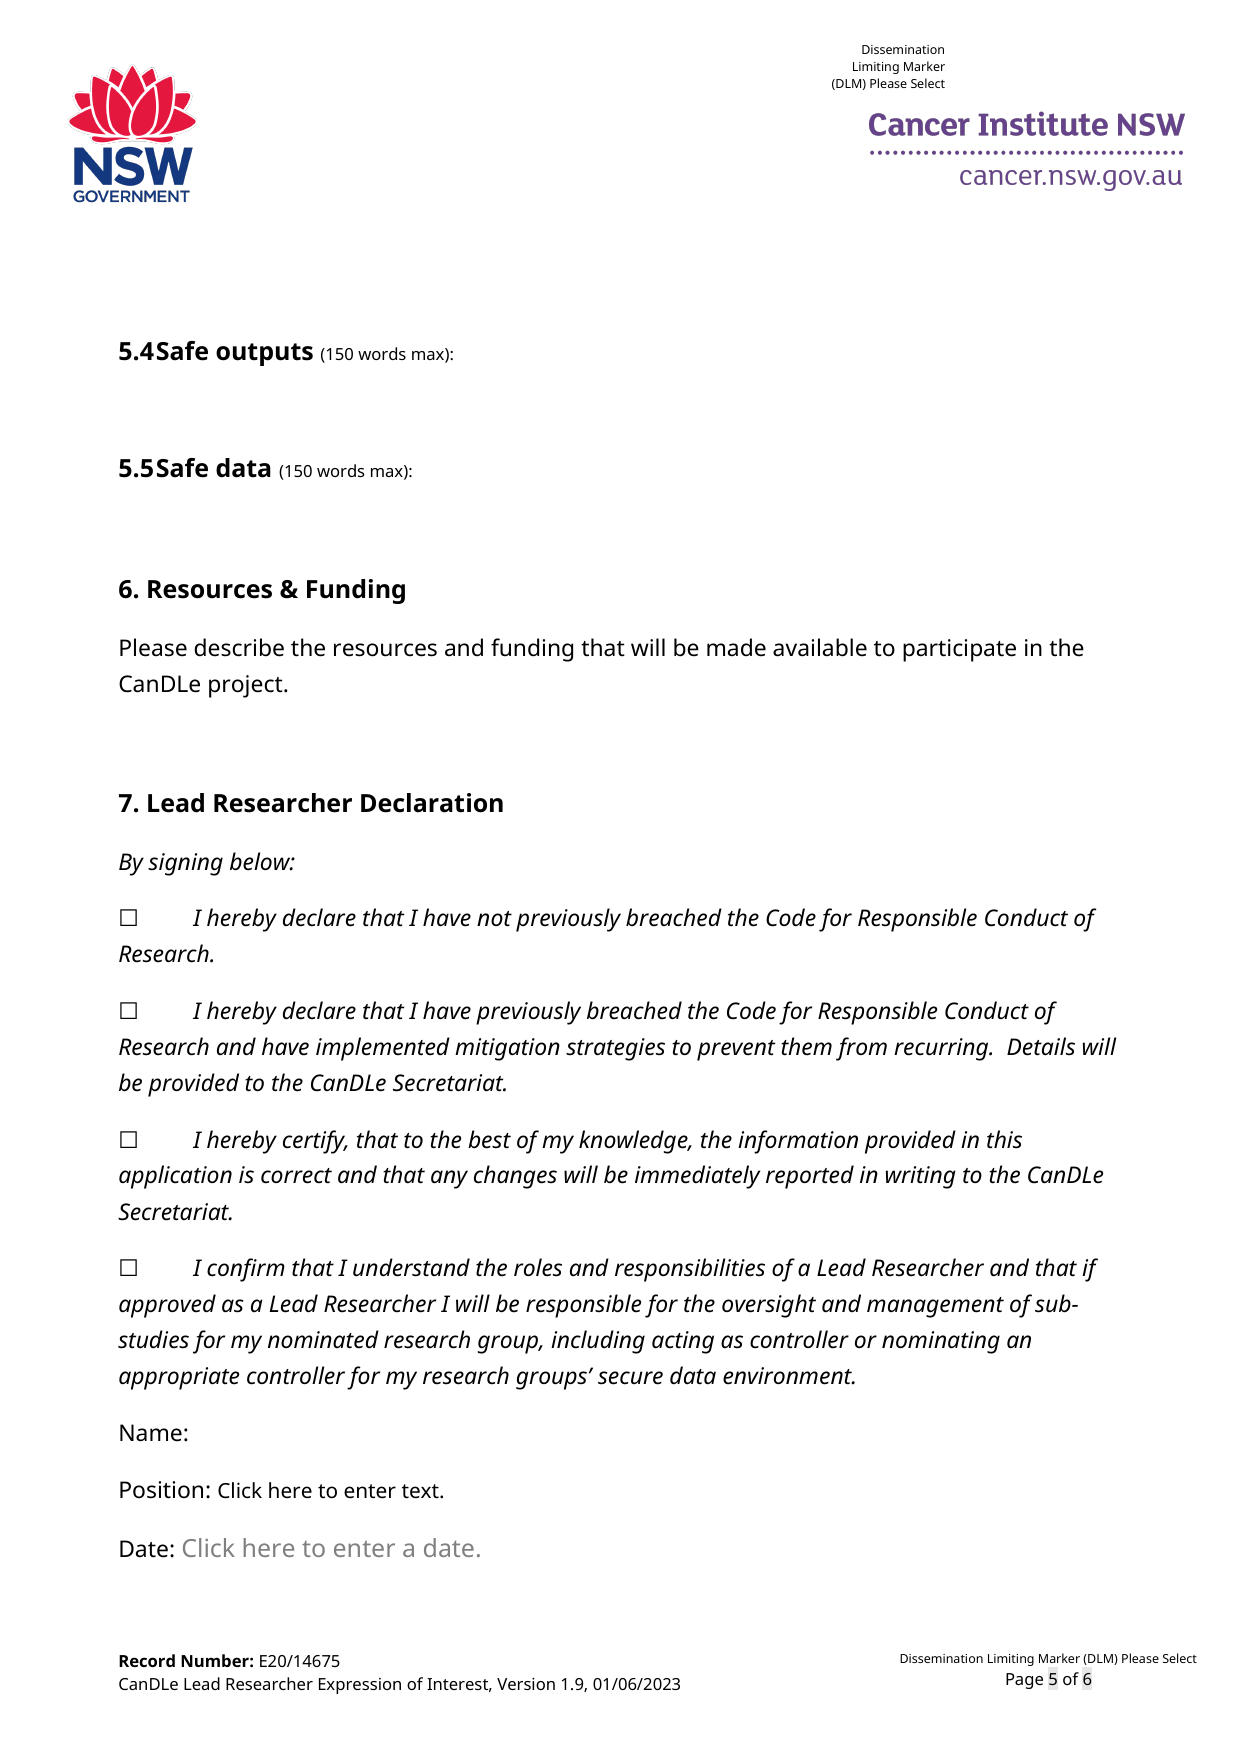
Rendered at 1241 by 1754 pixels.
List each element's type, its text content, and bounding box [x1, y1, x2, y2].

text I hereby declare that I have not previously breached the Code for Responsible Conduct of Research. [118, 902, 1122, 969]
text Position: [118, 1473, 1122, 1505]
text 7. Lead Researcher Declaration [118, 785, 1122, 819]
list Safe outputs (150 words max): [118, 334, 1122, 368]
text Date: [118, 1530, 1122, 1564]
list Safe data (150 words max): [118, 451, 1122, 485]
picture [805, 0, 1241, 213]
text I hereby certify, that to the best of my knowledge, the information provided in this application is correct and that any changes will be immediately reported in writing to the CanDLe Secretariat. [118, 1123, 1122, 1227]
text I confirm that I understand the roles and responsibilities of a Lead Researcher and that if approved as a Lead Researcher I will be responsible for the oversight and management of sub-studies for my nominated research group, including acting as controller or nominating an appropriate controller for my research groups’ secure data environment. [118, 1252, 1122, 1391]
text Please describe the resources and funding that will be made available to participate in the CanDLe project. [118, 632, 1122, 699]
text By signing below: [118, 845, 1122, 877]
picture [0, 0, 262, 234]
text 6. Resources & Funding [118, 572, 1122, 606]
text Name: [118, 1417, 1122, 1448]
text I hereby declare that I have previously breached the Code for Responsible Conduct of Research and have implemented mitigation strategies to prevent them from recurring. Details will be provided to the CanDLe Secretariat. [118, 995, 1122, 1098]
